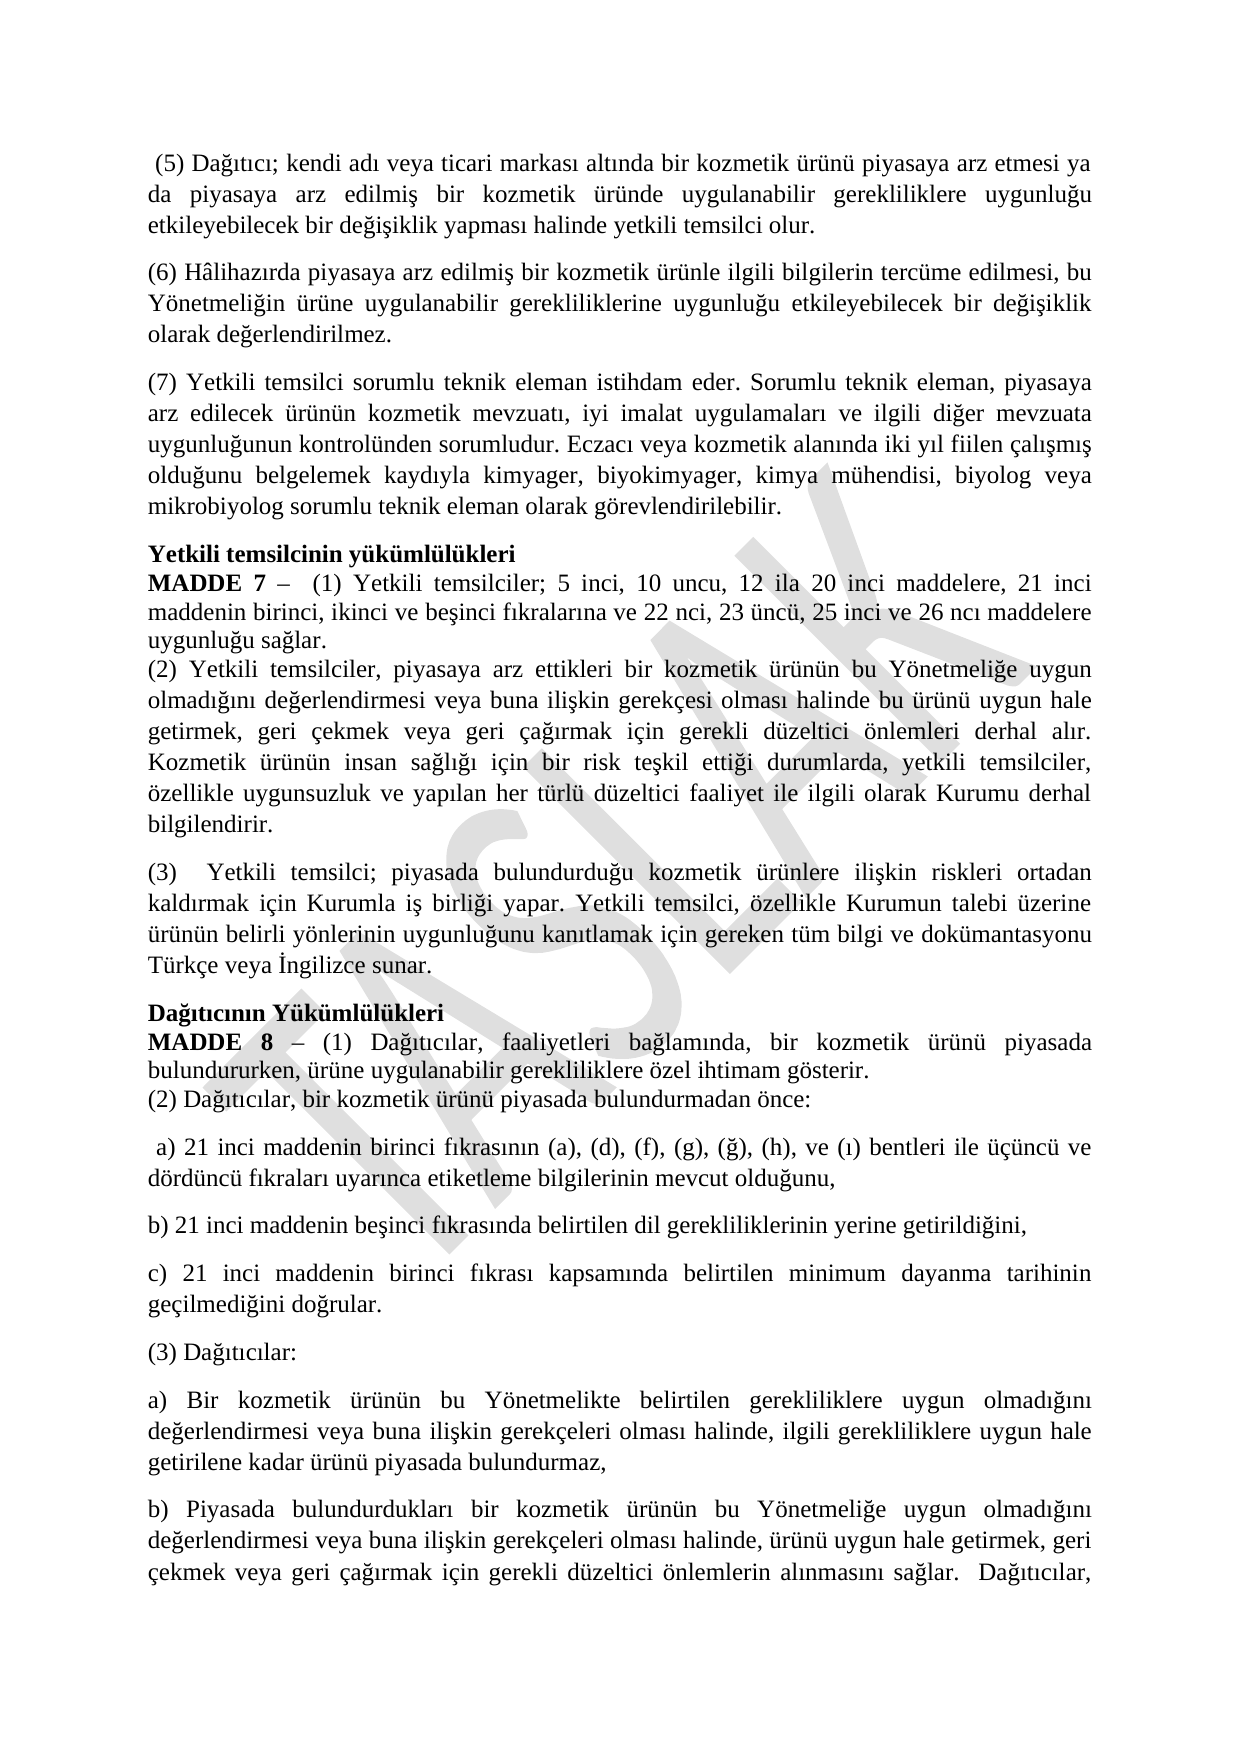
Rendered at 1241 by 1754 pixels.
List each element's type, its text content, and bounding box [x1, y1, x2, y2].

text (2) Yetkili temsilciler, piyasaya arz ettikleri bir kozmetik ürünün bu Yönetmeliğe uygun olmadığını değerlendirmesi veya buna ilişkin gerekçesi olması halinde bu ürünü uygun hale getirmek, geri çekmek veya geri çağırmak için gerekli düzeltici önlemleri derhal alır. Kozmetik ürünün insan sağlığı için bir risk teşkil ettiği durumlarda, yetkili temsilciler, özellikle uygunsuzluk ve yapılan her türlü düzeltici faaliyet ile ilgili olarak Kurumu derhal bilgilendirir. [148, 654, 1093, 838]
text (5) Dağıtıcı; kendi adı veya ticari markası altında bir kozmetik ürünü piyasaya arz etmesi ya da piyasaya arz edilmiş bir kozmetik üründe uygulanabilir gerekliliklere uygunluğu etkileyebilecek bir değişiklik yapması halinde yetkili temsilci olur. [148, 148, 1093, 238]
text (3) Yetkili temsilci; piyasada bulundurduğu kozmetik ürünlere ilişkin riskleri ortadan kaldırmak için Kurumla iş birliği yapar. Yetkili temsilci, özellikle Kurumun talebi üzerine ürünün belirli yönlerinin uygunluğunu kanıtlamak için gereken tüm bilgi ve dokümantasyonu Türkçe veya İngilizce sunar. [148, 857, 1093, 979]
text (6) Hâlihazırda piyasaya arz edilmiş bir kozmetik ürünle ilgili bilgilerin tercüme edilmesi, bu Yönetmeliğin ürüne uygulanabilir gerekliliklerine uygunluğu etkileyebilecek bir değişiklik olarak değerlendirilmez. [148, 257, 1093, 348]
text b) 21 inci maddenin beşinci fıkrasında belirtilen dil gerekliliklerinin yerine getirildiğini, [148, 1211, 1093, 1239]
text c) 21 inci maddenin birinci fıkrası kapsamında belirtilen minimum dayanma tarihinin geçilmediğini doğrular. [148, 1258, 1093, 1318]
text a) 21 inci maddenin birinci fıkrasının (a), (d), (f), (g), (ğ), (h), ve (ı) bentleri ile üçüncü ve dördüncü fıkraları uyarınca etiketleme bilgilerinin mevcut olduğunu, [148, 1132, 1093, 1192]
text (7) Yetkili temsilci sorumlu teknik eleman istihdam eder. Sorumlu teknik eleman, piyasaya arz edilecek ürünün kozmetik mevzuatı, iyi imalat uygulamaları ve ilgili diğer mevzuata uygunluğunun kontrolünden sorumludur. Eczacı veya kozmetik alanında iki yıl fiilen çalışmış olduğunu belgelemek kaydıyla kimyager, biyokimyager, kimya mühendisi, biyolog veya mikrobiyolog sorumlu teknik eleman olarak görevlendirilebilir. [148, 367, 1093, 520]
text MADDE 7 – (1) Yetkili temsilciler; 5 inci, 10 uncu, 12 ila 20 inci maddelere, 21 inci maddenin birinci, ikinci ve beşinci fıkralarına ve 22 nci, 23 üncü, 25 inci ve 26 ncı maddelere uygunluğu sağlar. [148, 568, 1093, 654]
text Dağıtıcının Yükümlülükleri [148, 998, 1093, 1027]
text a) Bir kozmetik ürünün bu Yönetmelikte belirtilen gerekliliklere uygun olmadığını değerlendirmesi veya buna ilişkin gerekçeleri olması halinde, ilgili gerekliliklere uygun hale getirilene kadar ürünü piyasada bulundurmaz, [148, 1385, 1093, 1476]
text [148, 1494, 1093, 1585]
text MADDE 8 – (1) Dağıtıcılar, faaliyetleri bağlamında, bir kozmetik ürünü piyasada bulundururken, ürüne uygulanabilir gerekliliklere özel ihtimam gösterir. [148, 1027, 1093, 1084]
text Yetkili temsilcinin yükümlülükleri [148, 539, 1093, 568]
text (3) Dağıtıcılar: [148, 1337, 1093, 1366]
text (2) Dağıtıcılar, bir kozmetik ürünü piyasada bulundurmadan önce: [148, 1084, 1093, 1113]
